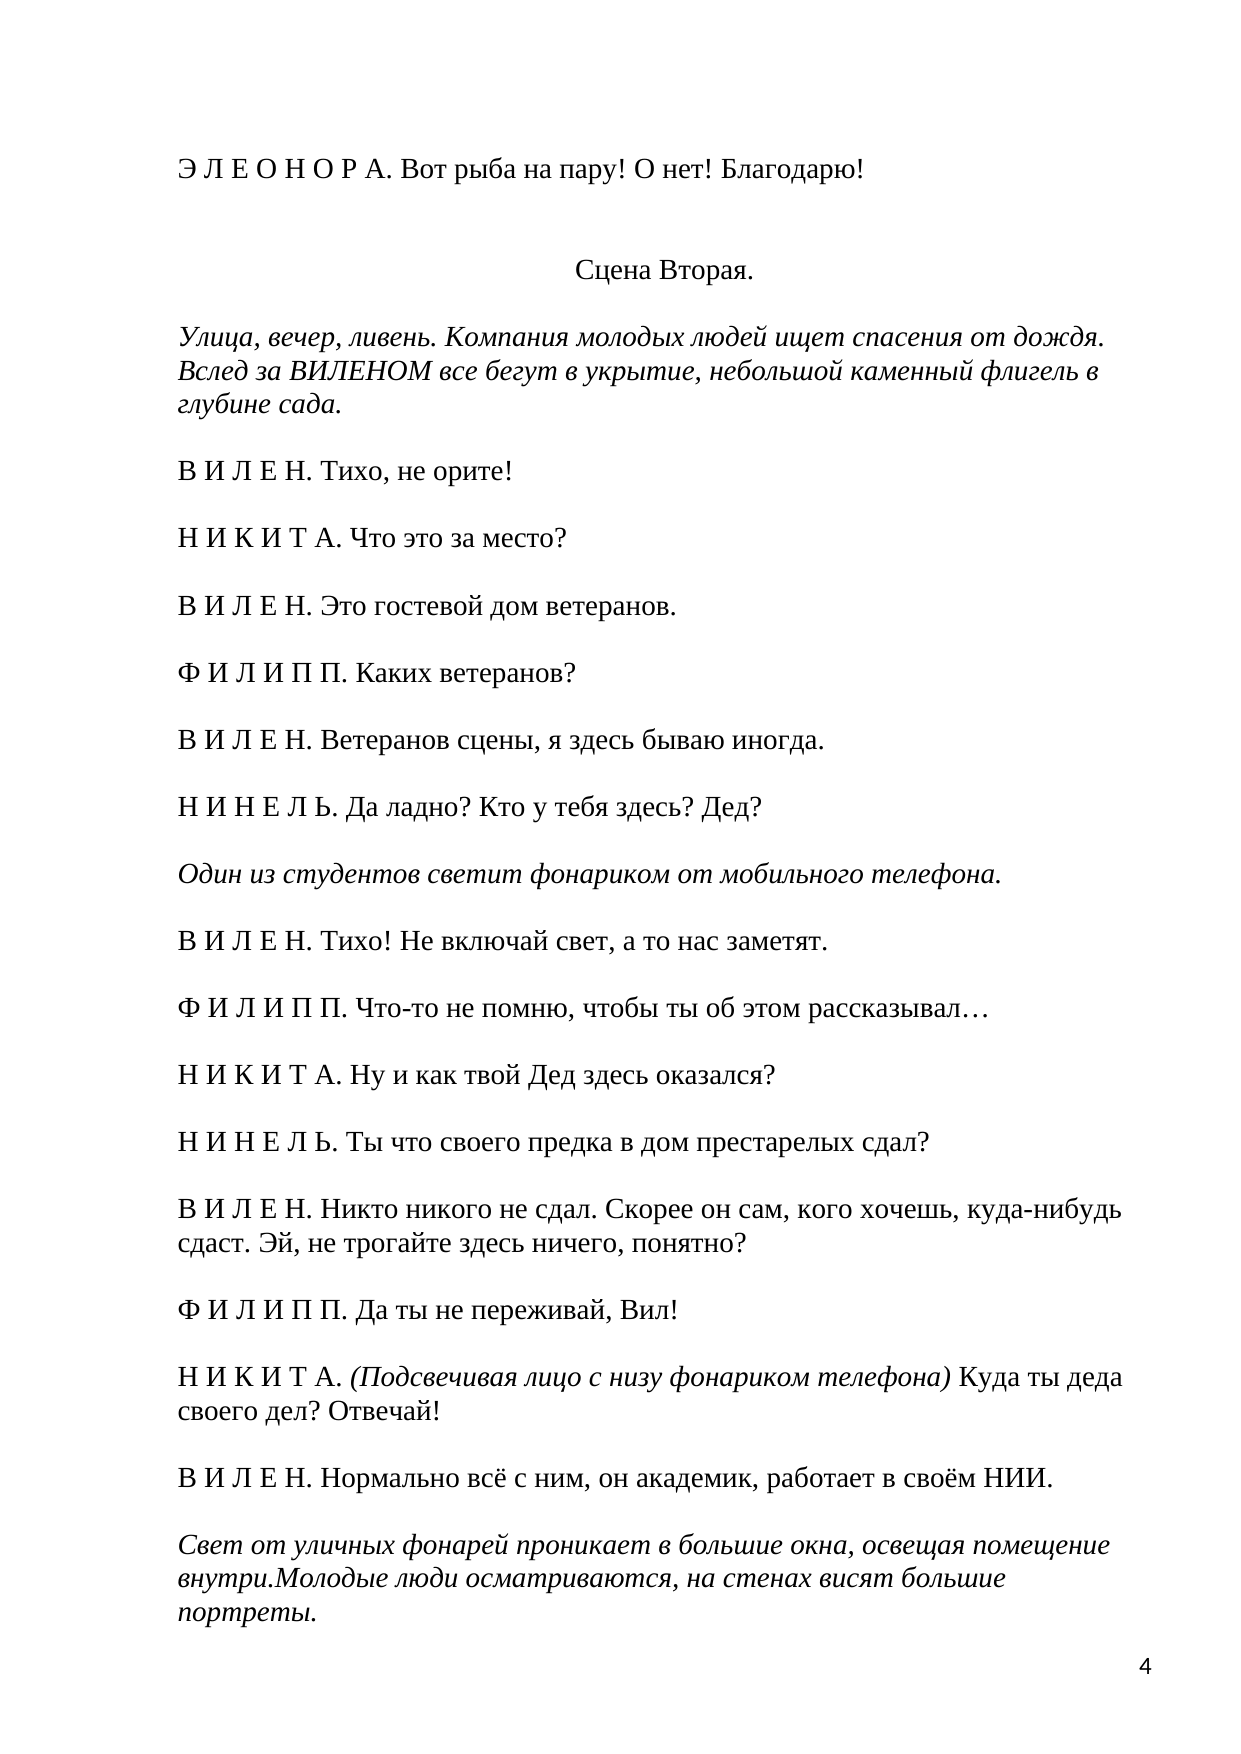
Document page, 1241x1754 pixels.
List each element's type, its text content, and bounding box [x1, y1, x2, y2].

text Один из студентов светит фонариком от мобильного телефона. [177, 856, 1152, 889]
text В И Л Е Н. Ветеранов сцены, я здесь бываю иногда. [177, 722, 1152, 755]
text Ф И Л И П П. Да ты не переживай, Вил! [177, 1292, 1152, 1326]
text Ф И Л И П П. Что-то не помню, чтобы ты об этом рассказывал… [177, 990, 1152, 1024]
text Н И К И Т А. Ну и как твой Дед здесь оказался? [177, 1057, 1152, 1091]
text Улица, вечер, ливень. Компания молодых людей ищет спасения от дождя. Вслед за ВИЛЕНОМ все бегут в укрытие, небольшой каменный флигель в глубине сада. [177, 319, 1152, 420]
text Н И Н Е Л Ь. Да ладно? Кто у тебя здесь? Дед? [177, 789, 1152, 822]
text В И Л Е Н. Тихо, не орите! [177, 453, 1152, 487]
text Н И К И Т А. Что это за место? [177, 521, 1152, 554]
text Ф И Л И П П. Каких ветеранов? [177, 655, 1152, 688]
text В И Л Е Н. Тихо! Не включай свет, а то нас заметят. [177, 923, 1152, 957]
text Н И Н Е Л Ь. Ты что своего предка в дом престарелых сдал? [177, 1124, 1152, 1158]
text Сцена Вторая. [177, 252, 1152, 286]
text В И Л Е Н. Нормально всё с ним, он академик, работает в своём НИИ. [177, 1460, 1152, 1493]
text В И Л Е Н. Никто никого не сдал. Скорее он сам, кого хочешь, куда-нибудь сдаст. Эй, не трогайте здесь ничего, понятно? [177, 1191, 1152, 1258]
text Свет от уличных фонарей проникает в большие окна, освещая помещение внутри.Молодые люди осматриваются, на стенах висят большие портреты. [177, 1527, 1152, 1627]
text Э Л Е О Н О Р А. Вот рыба на пару! О нет! Благодарю! [177, 152, 1152, 185]
text Н И К И Т А. (Подсвечивая лицо с низу фонариком телефона) Куда ты деда своего дел? Отвечай! [177, 1359, 1152, 1426]
text В И Л Е Н. Это гостевой дом ветеранов. [177, 588, 1152, 621]
